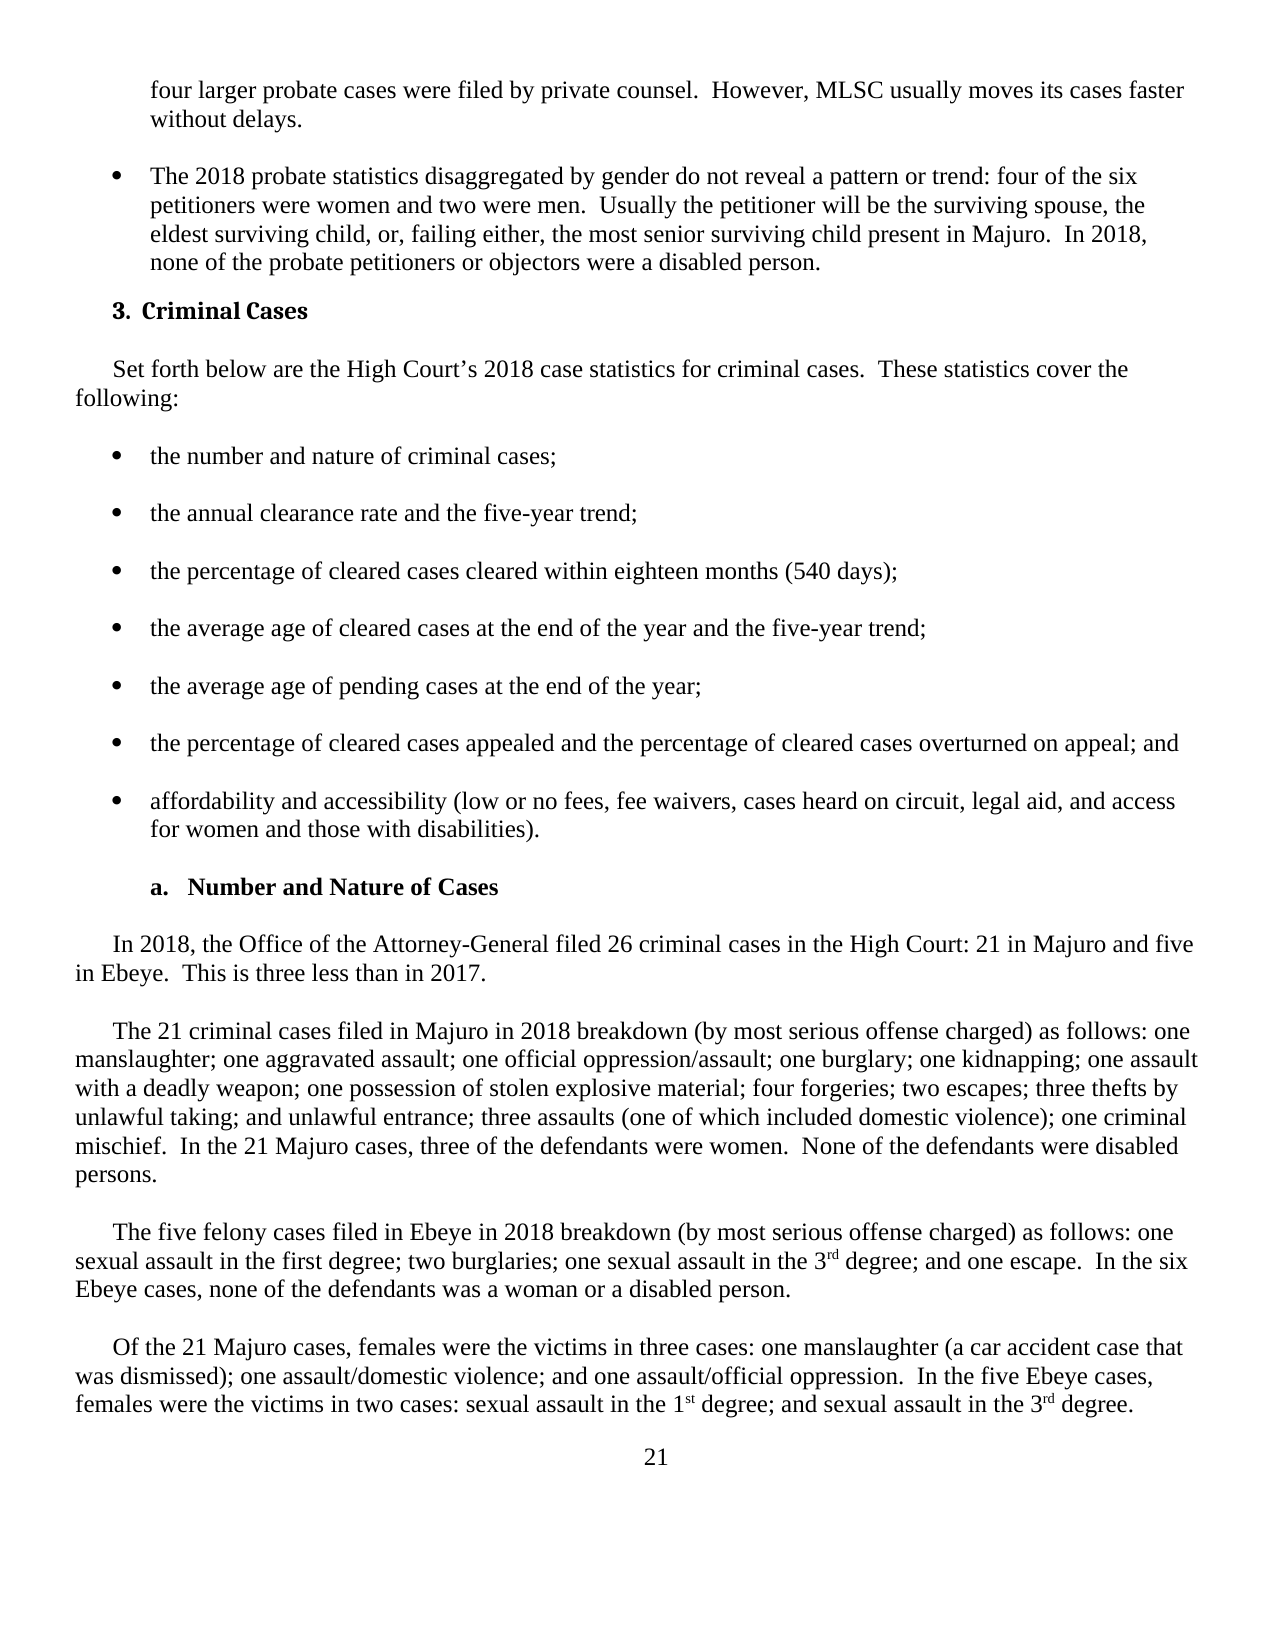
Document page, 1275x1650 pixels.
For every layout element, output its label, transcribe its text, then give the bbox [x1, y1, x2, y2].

list the average age of pending cases at the end of the year; [112, 671, 1200, 699]
list In 2018, the Office of the Attorney-General filed 26 criminal cases in the High Court: 21 in Majuro and five in Ebeye. This is three less than in 2017. [75, 929, 1200, 987]
list the percentage of cleared cases appealed and the percentage of cleared cases overturned on appeal; and [112, 728, 1200, 757]
text Set forth below are the High Court’s 2018 case statistics for criminal cases. These statistics cover the following: [75, 354, 1200, 412]
list the percentage of cleared cases cleared within eighteen months (540 days); [112, 556, 1200, 584]
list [112, 75, 1200, 132]
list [75, 1332, 1200, 1418]
subtitle 3. Criminal Cases [75, 297, 1200, 326]
list The 2018 probate statistics disaggregated by gender do not reveal a pattern or trend: four of the six petitioners were women and two were men. Usually the petitioner will be the surviving spouse, the eldest surviving child, or, failing either, the most senior surviving child present in Majuro. In 2018, none of the probate petitioners or objectors were a disabled person. [112, 161, 1200, 276]
list affordability and accessibility (low or no fees, fee waivers, cases heard on circuit, legal aid, and access for women and those with disabilities). [112, 786, 1200, 843]
text The five felony cases filed in Ebeye in 2018 breakdown (by most serious offense charged) as follows: one sexual assault in the first degree; two burglaries; one sexual assault in the 3rd degree; and one escape. In the six Ebeye cases, none of the defendants was a woman or a disabled person. [75, 1217, 1200, 1303]
list the number and nature of criminal cases; [112, 441, 1200, 469]
list the annual clearance rate and the five-year trend; [112, 498, 1200, 527]
list the average age of cleared cases at the end of the year and the five-year trend; [112, 613, 1200, 642]
list a. Number and Nature of Cases [75, 872, 1200, 901]
list The 21 criminal cases filed in Majuro in 2018 breakdown (by most serious offense charged) as follows: one manslaughter; one aggravated assault; one official oppression/assault; one burglary; one kidnapping; one assault with a deadly weapon; one possession of stolen explosive material; four forgeries; two escapes; three thefts by unlawful taking; and unlawful entrance; three assaults (one of which included domestic violence); one criminal mischief. In the 21 Majuro cases, three of the defendants were women. None of the defendants were disabled persons. [75, 1016, 1200, 1188]
